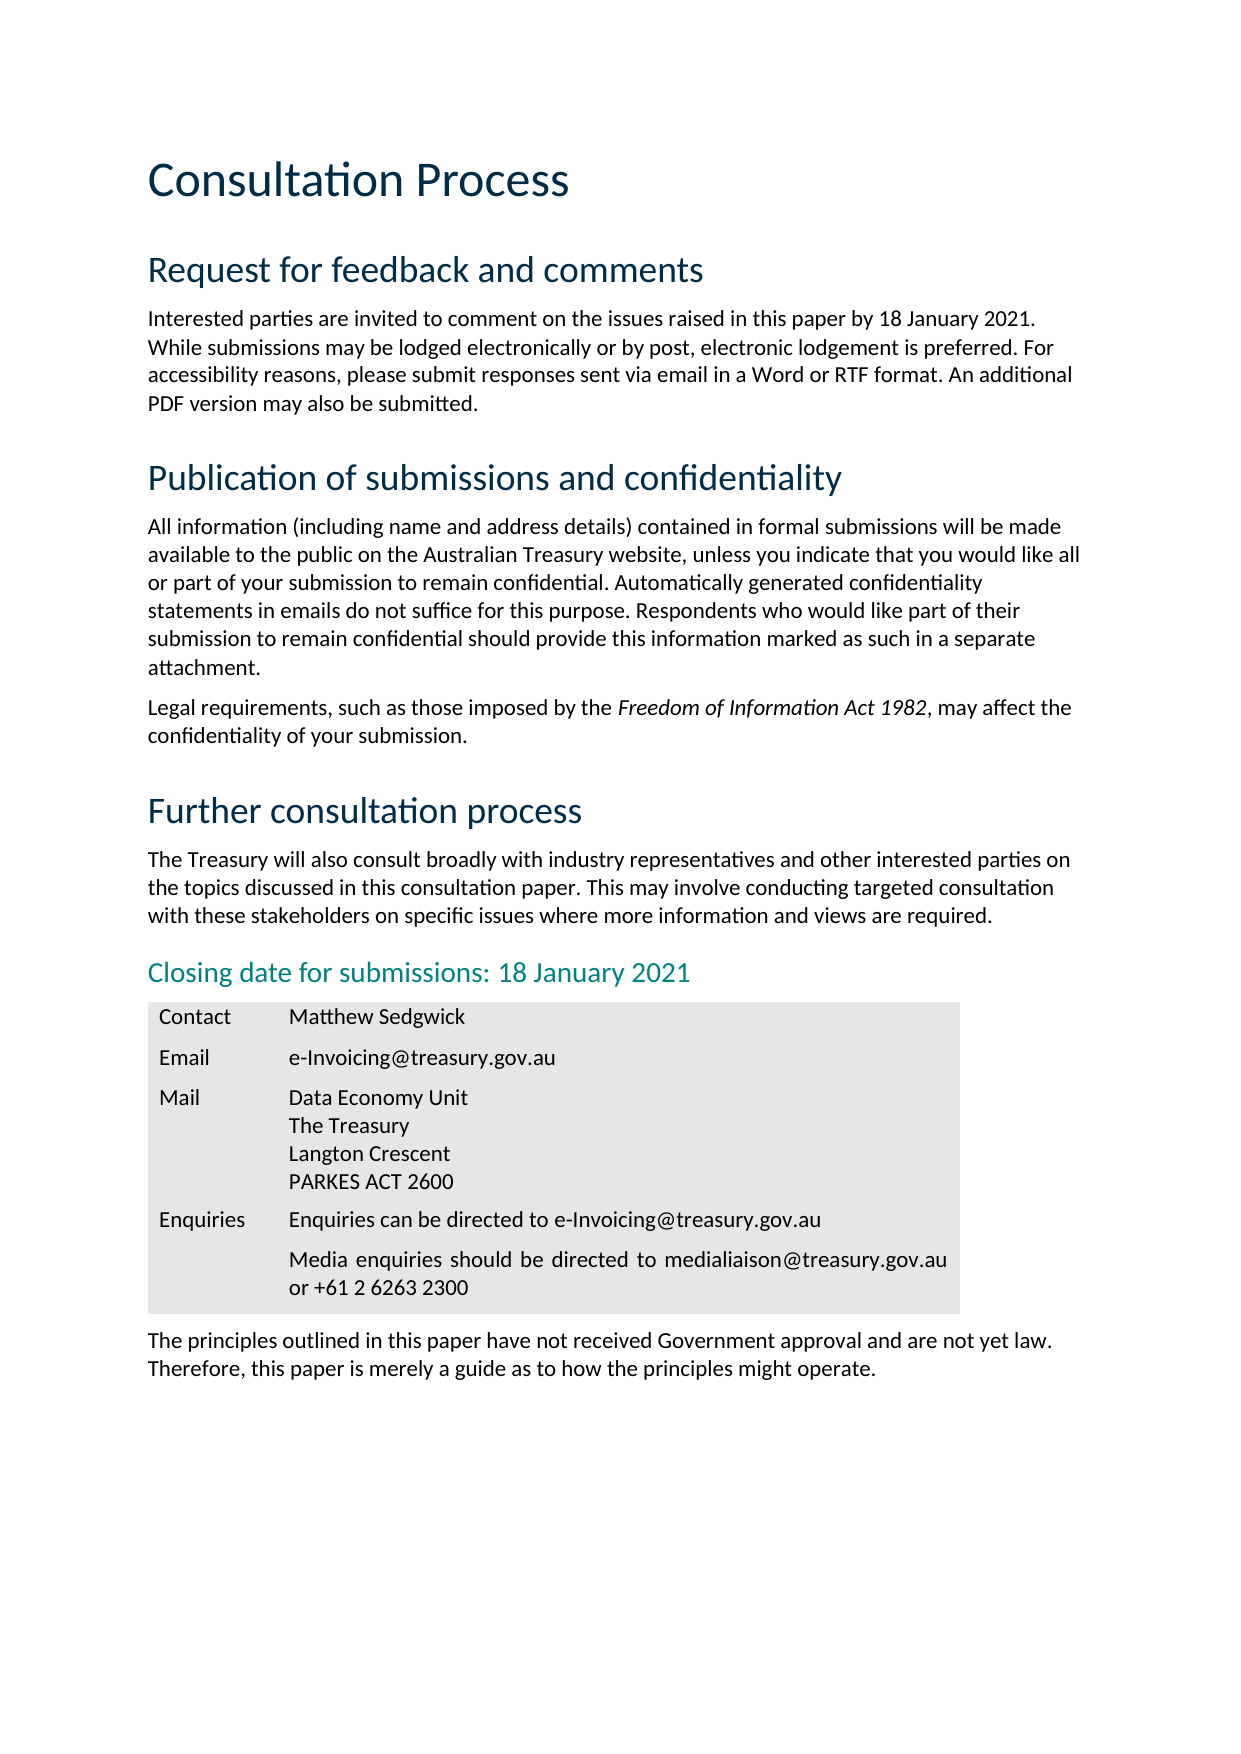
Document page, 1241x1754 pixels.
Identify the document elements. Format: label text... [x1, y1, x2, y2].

table_header Matthew Sedgwick [278, 1002, 960, 1043]
table_cell e-Invoicing@treasury.gov.au [278, 1043, 960, 1083]
subtitle Publication of submissions and confidentiality [148, 454, 1092, 500]
text The principles outlined in this paper have not received Government approval and are not yet law. Therefore, this paper is merely a guide as to how the principles might operate. [148, 1326, 1092, 1382]
table_cell Data Economy Unit The Treasury Langton Crescent PARKES ACT 2600 [278, 1083, 960, 1205]
table_cell Enquiries can be directed to e-Invoicing@treasury.gov.au Media enquiries should be directed to medialiaison@treasury.gov.au or +61 2 6263 2300 [278, 1205, 960, 1314]
text Interested parties are invited to comment on the issues raised in this paper by 18 January 2021. While submissions may be lodged electronically or by post, electronic lodgement is preferred. For accessibility reasons, please submit responses sent via email in a Word or RTF format. An additional PDF version may also be submitted. [148, 304, 1092, 417]
table_header Contact [148, 1002, 277, 1043]
subtitle Consultation Process [148, 148, 1092, 209]
table_cell Mail [148, 1083, 277, 1205]
text All information (including name and address details) contained in formal submissions will be made available to the public on the Australian Treasury website, unless you indicate that you would like all or part of your submission to remain confidential. Automatically generated confidentiality statements in emails do not suffice for this purpose. Respondents who would like part of their submission to remain confidential should provide this information marked as such in a separate attachment. [148, 512, 1092, 681]
table_cell Email [148, 1043, 277, 1083]
table_cell Enquiries [148, 1205, 277, 1314]
text Legal requirements, such as those imposed by the Freedom of Information Act 1982, may affect the confidentiality of your submission. [148, 693, 1092, 749]
subtitle Request for feedback and comments [148, 246, 1092, 292]
text The Treasury will also consult broadly with industry representatives and other interested parties on the topics discussed in this consultation paper. This may involve conducting targeted consultation with these stakeholders on specific issues where more information and views are required. [148, 845, 1092, 929]
subtitle Closing date for submissions: [148, 954, 1092, 990]
subtitle Further consultation process [148, 787, 1092, 832]
